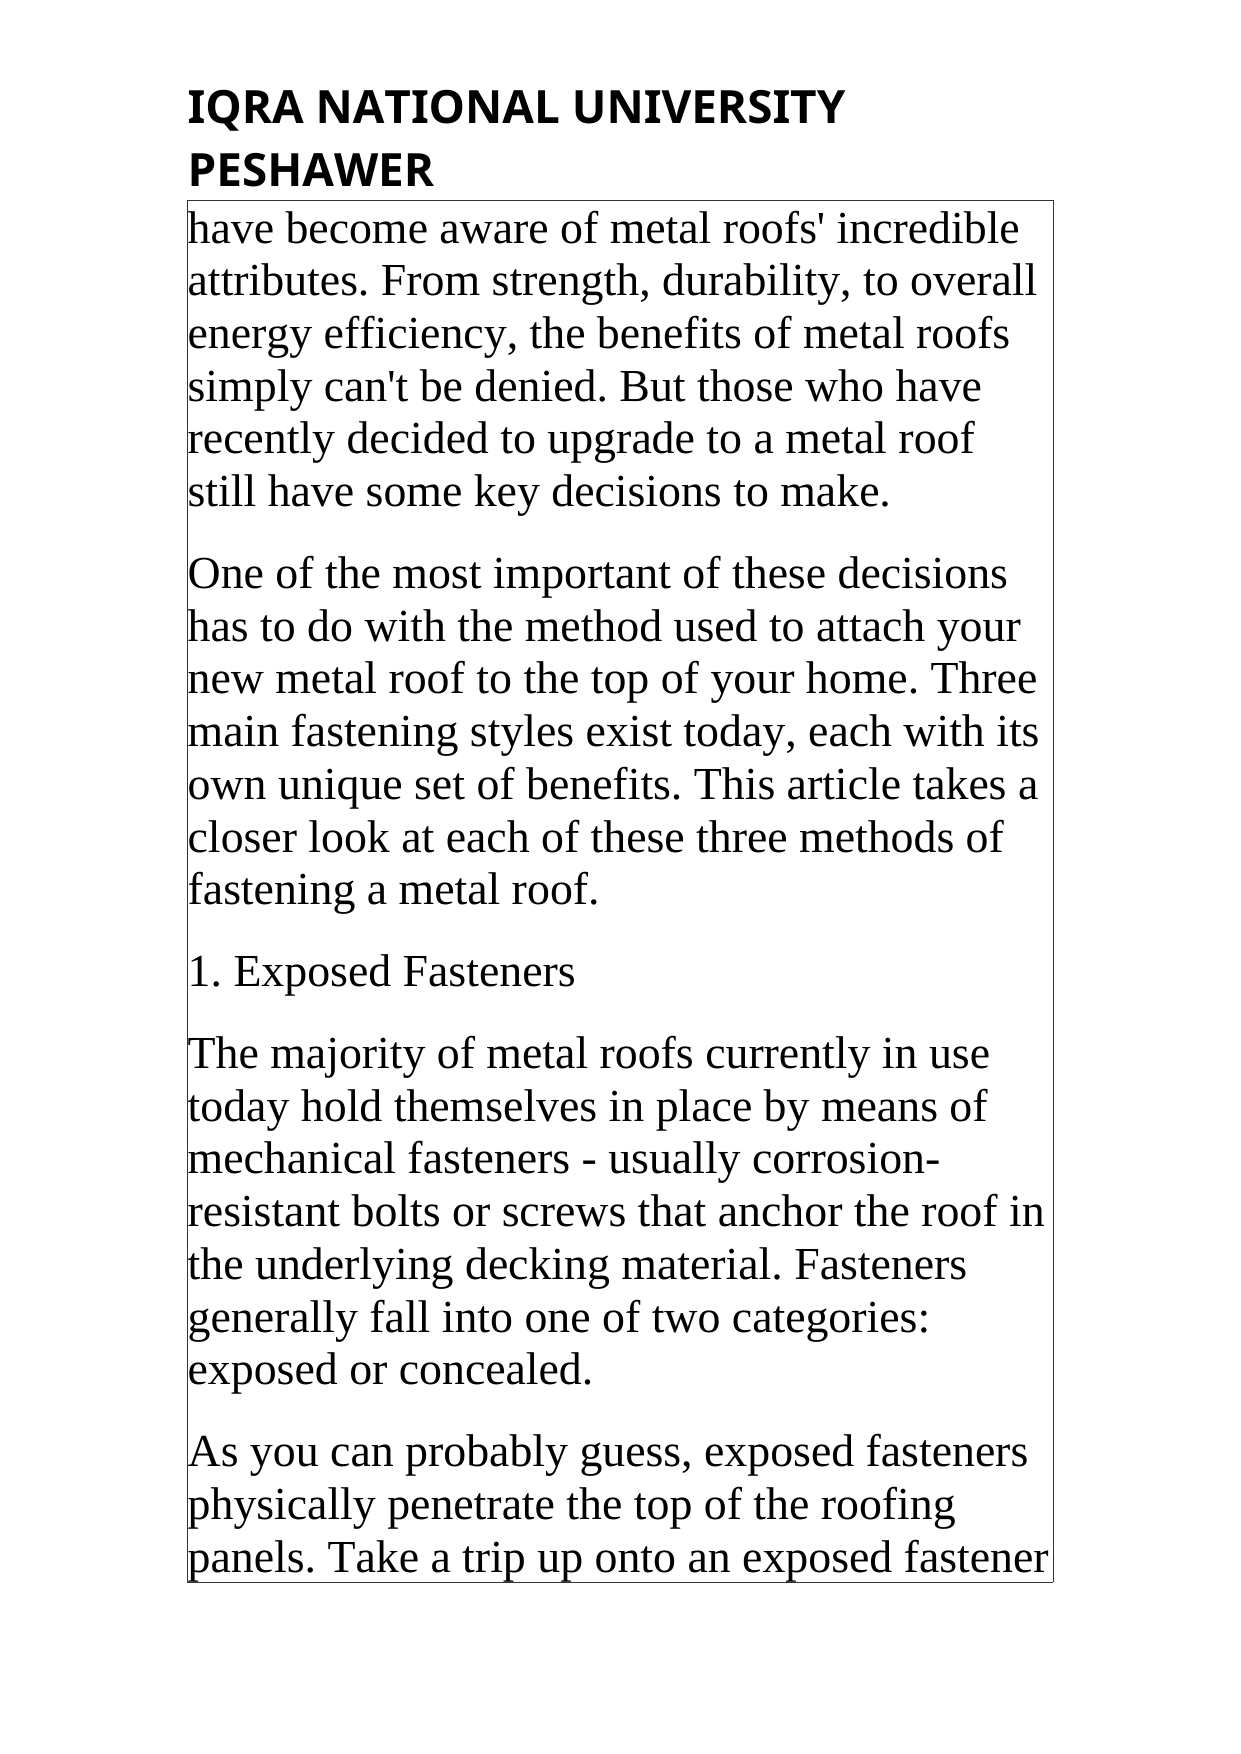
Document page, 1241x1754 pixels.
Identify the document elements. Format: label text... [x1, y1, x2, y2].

text One of the most important of these decisions has to do with the method used to attach your new metal roof to the top of your home. Three main fastening styles exist today, each with its own unique set of benefits. This article takes a closer look at each of these three methods of fastening a metal roof. [188, 545, 1053, 915]
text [188, 201, 1053, 517]
subtitle 1. Exposed Fasteners [188, 943, 1053, 997]
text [188, 1423, 1053, 1582]
text The majority of metal roofs currently in use today hold themselves in place by means of mechanical fasteners - usually corrosion-resistant bolts or screws that anchor the roof in the underlying decking material. Fasteners generally fall into one of two categories: exposed or concealed. [188, 1025, 1053, 1395]
